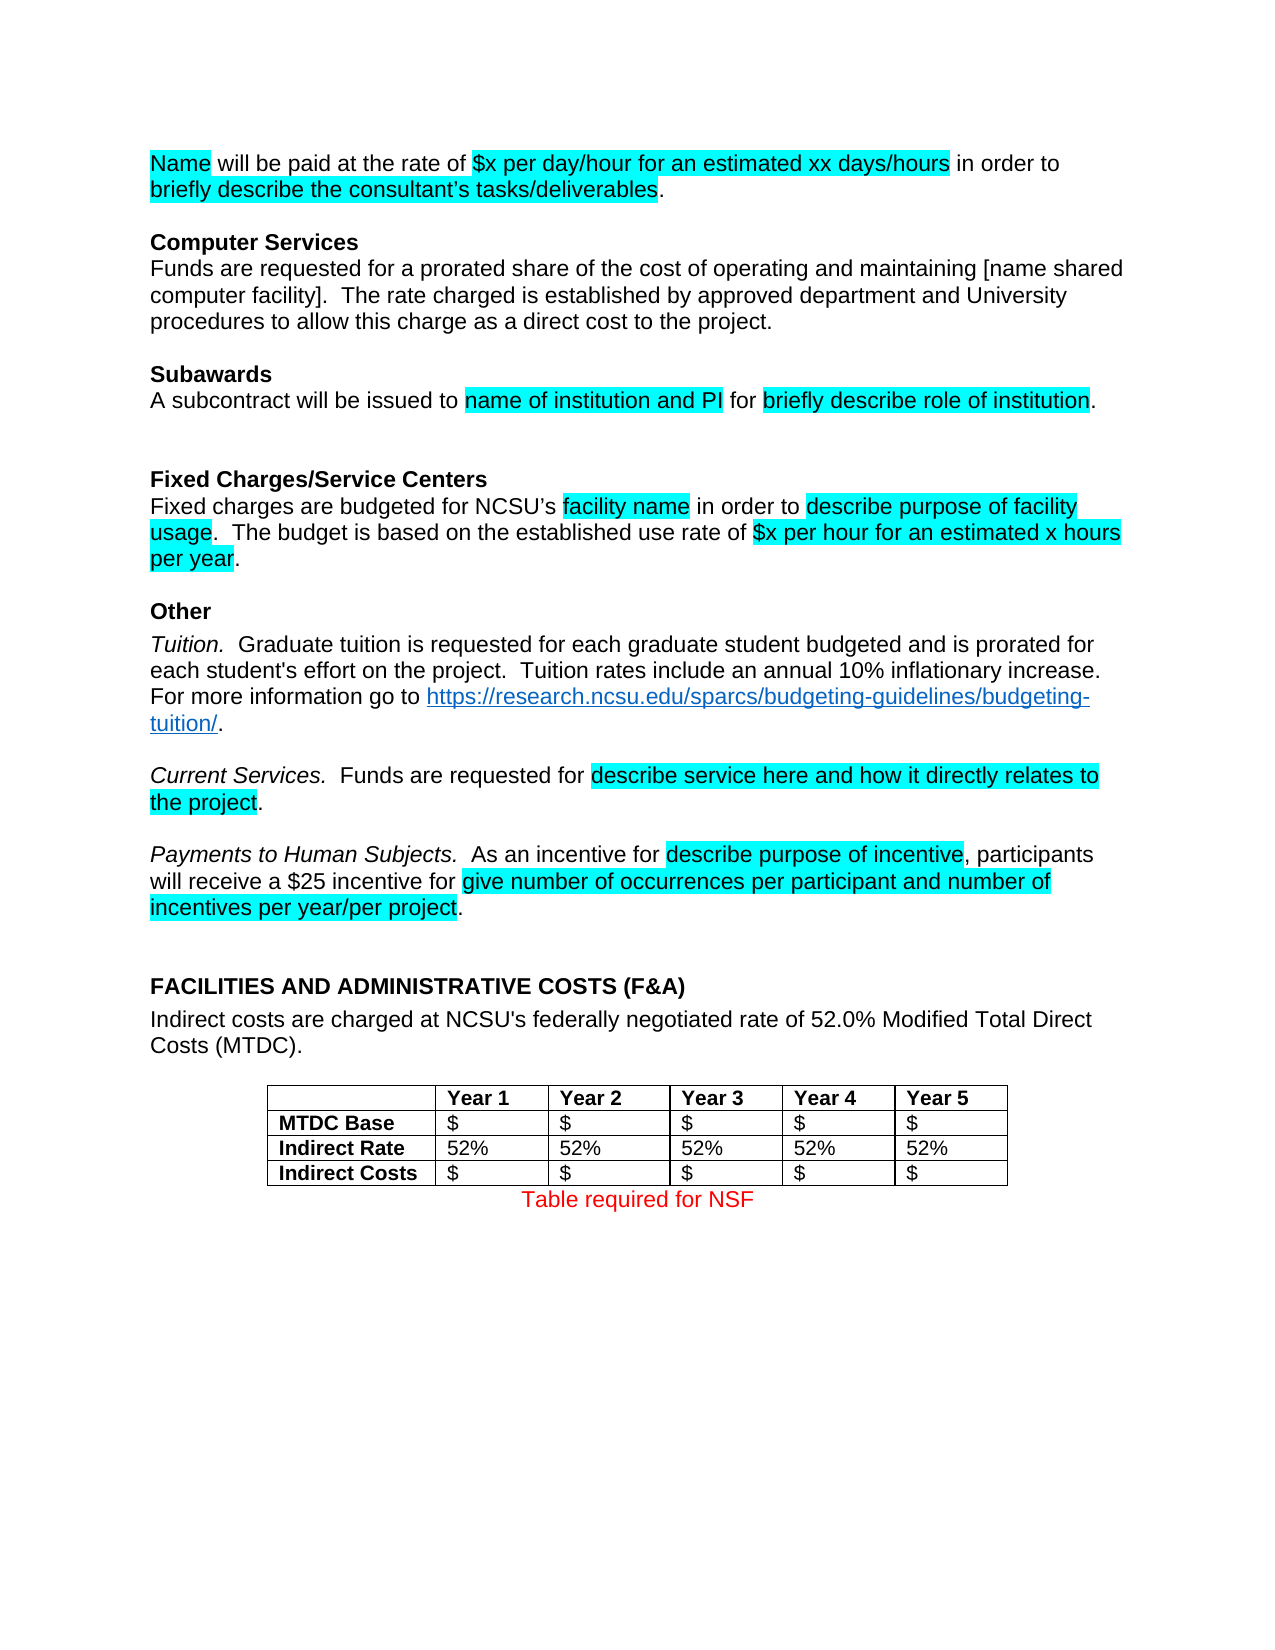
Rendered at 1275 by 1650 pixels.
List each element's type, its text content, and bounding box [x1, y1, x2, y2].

text Fixed Charges/Service Centers [150, 466, 1125, 493]
table_header [268, 1086, 435, 1110]
table_header Year 1 [436, 1086, 548, 1110]
text Funds are requested for a prorated share of the cost of operating and maintaining [name shared computer facility]. The rate charged is established by approved department and University procedures to allow this charge as a direct cost to the project. [150, 255, 1125, 334]
table_cell 52% [436, 1136, 548, 1160]
table_cell $ [549, 1111, 669, 1135]
table_cell $ [783, 1111, 894, 1135]
table_header Year 2 [549, 1086, 669, 1110]
text Other [150, 598, 1125, 624]
table_cell $ [896, 1111, 1007, 1135]
table_cell Indirect Costs [268, 1161, 435, 1185]
table_cell $ [436, 1111, 548, 1135]
table_cell $ [549, 1161, 669, 1185]
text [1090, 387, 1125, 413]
table_cell 52% [671, 1136, 782, 1160]
subtitle FACILITIES AND ADMINISTRATIVE COSTS (F&A) [150, 973, 1125, 999]
table_cell 52% [783, 1136, 894, 1160]
text Name will be paid at the rate of $x per day/hour for an estimated xx days/hours in order to briefly describe the consultant’s tasks/deliverables. [658, 150, 1125, 203]
text Current Services. Funds are requested for describe service here and how it directly relates to the project. [150, 762, 1125, 815]
text Payments to Human Subjects. As an incentive for describe purpose of incentive, participants will receive a $25 incentive for give number of occurrences per participant and number of incentives per year/per project. [150, 841, 1125, 921]
table_cell 52% [549, 1136, 669, 1160]
text A subcontract will be issued to name of institution and PI for briefly describe role of institution. [150, 387, 465, 413]
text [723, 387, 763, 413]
text Indirect costs are charged at NCSU's federally negotiated rate of 52.0% Modified Total Direct Costs (MTDC). [150, 1006, 1125, 1058]
table_cell MTDC Base [268, 1111, 435, 1135]
table_cell $ [671, 1111, 782, 1135]
table_header Year 4 [783, 1086, 894, 1110]
table_header Year 3 [671, 1086, 782, 1110]
text Fixed charges are budgeted for NCSU’s facility name in order to describe purpose of facility usage. The budget is based on the established use rate of $x per hour for an estimated x hours per year. [150, 493, 1125, 572]
table_header Year 5 [896, 1086, 1007, 1110]
text Tuition. Graduate tuition is requested for each graduate student budgeted and is prorated for each student's effort on the project. Tuition rates include an annual 10% inflationary increase. For more information go to https://research.ncsu.edu/sparcs/budgeting-guidelines/budgeting-tuition/. [150, 631, 1125, 736]
table_cell $ [436, 1161, 548, 1185]
table_cell $ [783, 1161, 894, 1185]
table_cell 52% [896, 1136, 1007, 1160]
text Subawards [150, 361, 1125, 387]
table_cell $ [896, 1161, 1007, 1185]
table_cell $ [671, 1161, 782, 1185]
text Table required for NSF [150, 1186, 1125, 1212]
table_cell Indirect Rate [268, 1136, 435, 1160]
text Computer Services [150, 229, 1125, 255]
